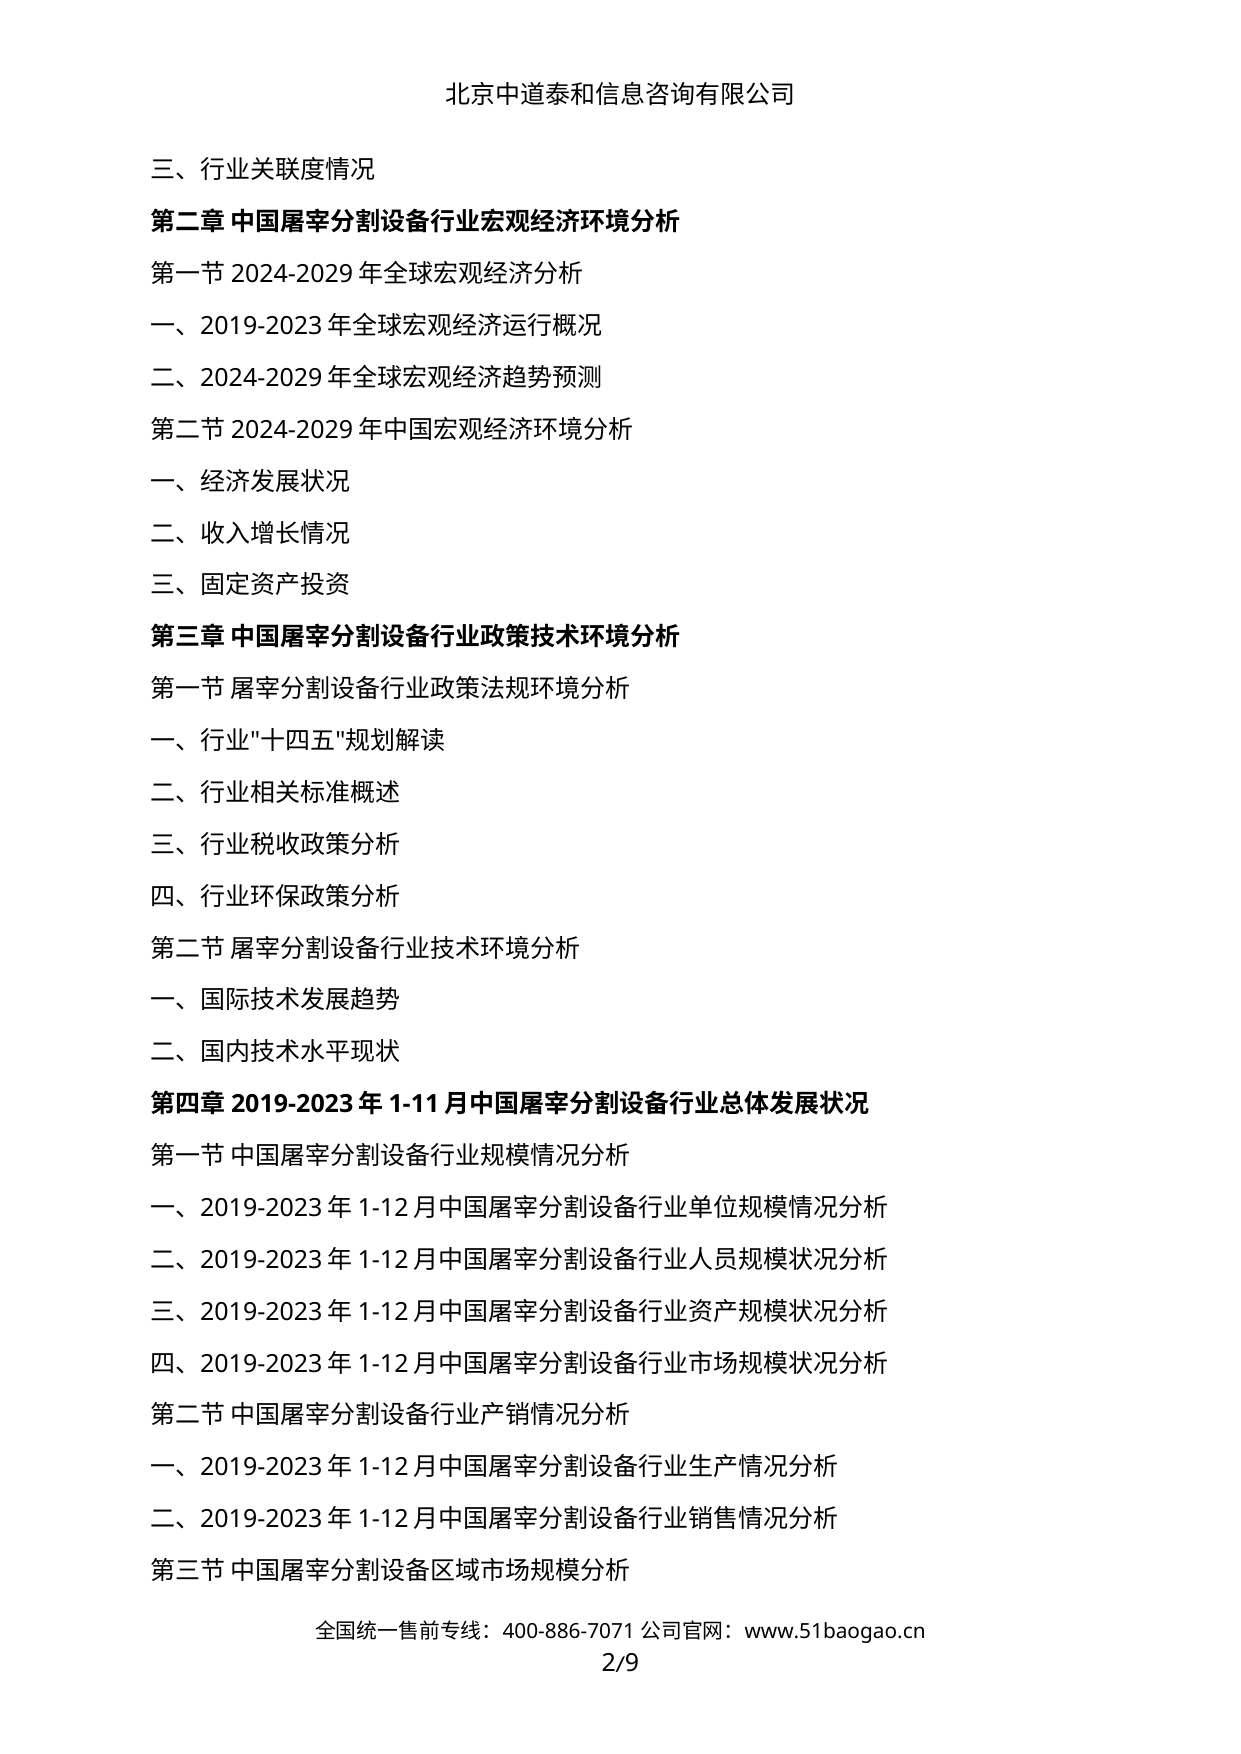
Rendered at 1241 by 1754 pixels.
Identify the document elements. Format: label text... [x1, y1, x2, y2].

text 四、行业环保政策分析 [150, 876, 1090, 912]
text 三、2019-2023年1-12月中国屠宰分割设备行业资产规模状况分析 [150, 1291, 1090, 1327]
text 一、2019-2023年1-12月中国屠宰分割设备行业生产情况分析 [150, 1447, 1090, 1483]
text 一、行业"十四五"规划解读 [150, 721, 1090, 757]
text 二、收入增长情况 [150, 513, 1090, 549]
text 第二节 中国屠宰分割设备行业产销情况分析 [150, 1395, 1090, 1431]
text 二、2019-2023年1-12月中国屠宰分割设备行业销售情况分析 [150, 1499, 1090, 1535]
text 三、固定资产投资 [150, 565, 1090, 601]
text 一、2019-2023年1-12月中国屠宰分割设备行业单位规模情况分析 [150, 1187, 1090, 1224]
text 一、2019-2023年全球宏观经济运行概况 [150, 306, 1090, 342]
text 第一节 中国屠宰分割设备行业规模情况分析 [150, 1136, 1090, 1172]
text 第四章 2019-2023年1-11月中国屠宰分割设备行业总体发展状况 [150, 1084, 1090, 1120]
text 三、行业税收政策分析 [150, 824, 1090, 861]
text 第一节 屠宰分割设备行业政策法规环境分析 [150, 669, 1090, 705]
text 二、2024-2029年全球宏观经济趋势预测 [150, 357, 1090, 394]
text 一、经济发展状况 [150, 461, 1090, 497]
text 第三节 中国屠宰分割设备区域市场规模分析 [150, 1551, 1090, 1587]
text 二、2019-2023年1-12月中国屠宰分割设备行业人员规模状况分析 [150, 1239, 1090, 1276]
text 第三章 中国屠宰分割设备行业政策技术环境分析 [150, 617, 1090, 653]
text 二、行业相关标准概述 [150, 772, 1090, 809]
text 四、2019-2023年1-12月中国屠宰分割设备行业市场规模状况分析 [150, 1343, 1090, 1379]
text 三、行业关联度情况 [150, 150, 1090, 186]
text 第二节 屠宰分割设备行业技术环境分析 [150, 928, 1090, 964]
text 二、国内技术水平现状 [150, 1032, 1090, 1068]
text 第二章 中国屠宰分割设备行业宏观经济环境分析 [150, 202, 1090, 238]
text 第二节 2024-2029年中国宏观经济环境分析 [150, 409, 1090, 446]
text 第一节 2024-2029年全球宏观经济分析 [150, 254, 1090, 290]
text 一、国际技术发展趋势 [150, 980, 1090, 1016]
